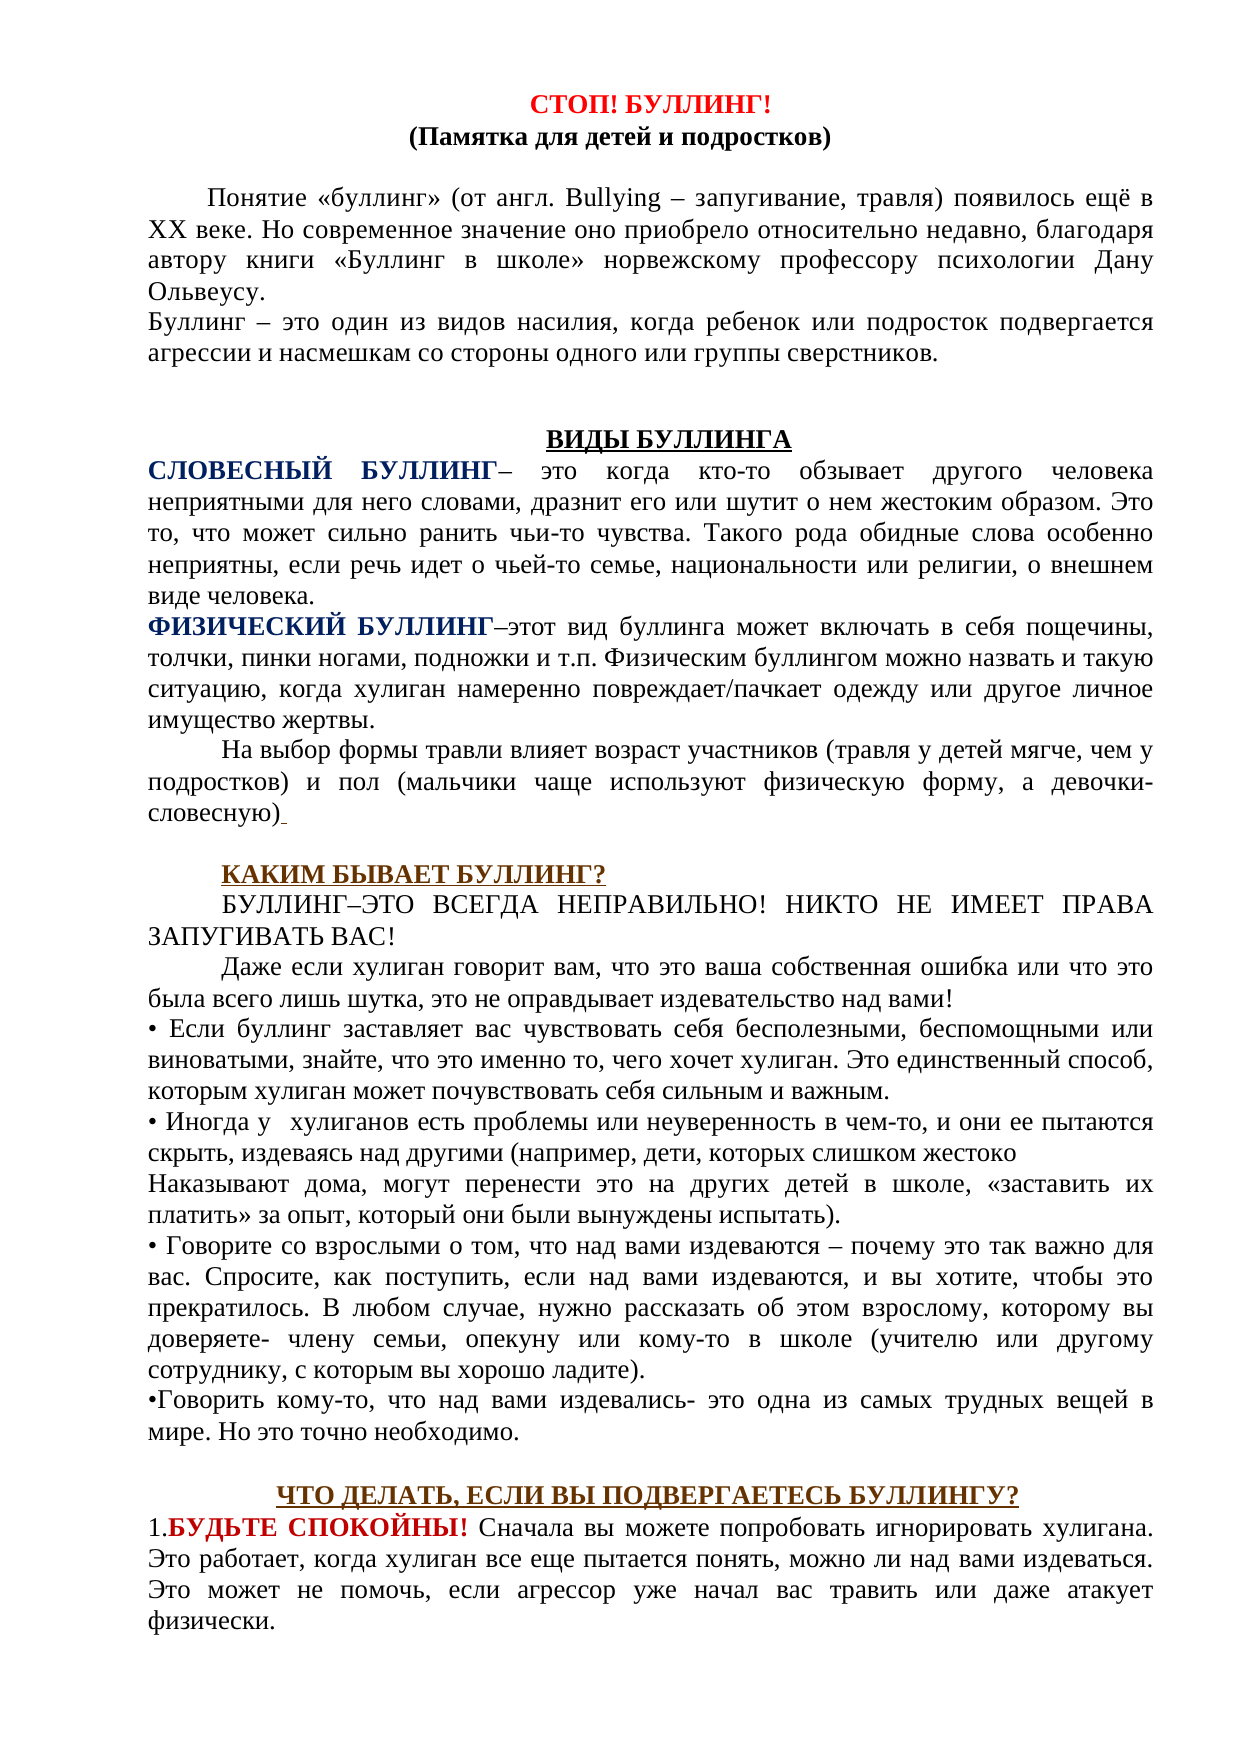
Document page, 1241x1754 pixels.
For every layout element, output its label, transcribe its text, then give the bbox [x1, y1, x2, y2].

text СЛОВЕСНЫЙ БУЛЛИНГ– это когда кто-то обзывает другого человека неприятными для него словами, дразнит его или шутит о нем жестоким образом. Это то, что может сильно ранить чьи-то чувства. Такого рода обидные слова особенно неприятны, если речь идет о чьей-то семье, национальности или религии, о внешнем виде человека. [148, 454, 1154, 610]
text БУЛЛИНГ–ЭТО ВСЕГДА НЕПРАВИЛЬНО! НИКТО НЕ ИМЕЕТ ПРАВА ЗАПУГИВАТЬ ВАС! [148, 889, 1154, 951]
text Понятие «буллинг» (от англ. Bullying – запугивание, травля) появилось ещё в XX веке. Но современное значение оно приобрело относительно недавно, благодаря автору книги «Буллинг в школе» норвежскому профессору психологии Дану Ольвеусу. [148, 182, 1154, 306]
text •Говорить кому-то, что над вами издевались- это одна из самых трудных вещей в мире. Но это точно необходимо. [148, 1384, 1154, 1446]
text ВИДЫ БУЛЛИНГА [546, 423, 1154, 454]
text (Памятка для детей и подростков) [409, 120, 1154, 151]
text • Если буллинг заставляет вас чувствовать себя бесполезными, беспомощными или виноватыми, знайте, что это именно то, чего хочет хулиган. Это единственный способ, которым хулиган может почувствовать себя сильным и важным. [148, 1013, 1154, 1106]
text СТОП! БУЛЛИНГ! [148, 89, 1154, 120]
text • Иногда у хулиганов есть проблемы или неуверенность в чем-то, и они ее пытаются скрыть, издеваясь над другими (например, дети, которых слишком жестоко [148, 1106, 1154, 1167]
text На выбор формы травли влияет возраст участников (травля у детей мягче, чем у подростков) и пол (мальчики чаще используют физическую форму, а девочки-словесную) [148, 734, 1154, 827]
text Наказывают дома, могут перенести это на других детей в школе, «заставить их платить» за опыт, который они были вынуждены испытать). [148, 1168, 1154, 1230]
text КАКИМ БЫВАЕТ БУЛЛИНГ? [148, 858, 1154, 889]
text Даже если хулиган говорит вам, что это ваша собственная ошибка или что это была всего лишь шутка, это не оправдывает издевательство над вами! [148, 951, 1154, 1013]
text 1.БУДЬТЕ СПОКОЙНЫ! Сначала вы можете попробовать игнорировать хулигана. Это работает, когда хулиган все еще пытается понять, можно ли над вами издеваться. Это может не помочь, если агрессор уже начал вас травить или даже атакует физически. [148, 1511, 1154, 1635]
text ФИЗИЧЕСКИЙ БУЛЛИНГ–этот вид буллинга может включать в себя пощечины, толчки, пинки ногами, подножки и т.п. Физическим буллингом можно назвать и такую ситуацию, когда хулиган намеренно повреждает/пачкает одежду или другое личное имущество жертвы. [148, 610, 1154, 734]
text Буллинг – это один из видов насилия, когда ребенок или подросток подвергается агрессии и насмешкам со стороны одного или группы сверстников. [148, 306, 1154, 367]
text • Говорите со взрослыми о том, что над вами издеваются – почему это так важно для вас. Спросите, как поступить, если над вами издеваются, и вы хотите, чтобы это прекратилось. В любом случае, нужно рассказать об этом взрослому, которому вы доверяете- члену семьи, опекуну или кому-то в школе (учителю или другому сотруднику, с которым вы хорошо ладите). [148, 1230, 1154, 1384]
text ЧТО ДЕЛАТЬ, ЕСЛИ ВЫ ПОДВЕРГАЕТЕСЬ БУЛЛИНГУ? [276, 1480, 1154, 1511]
